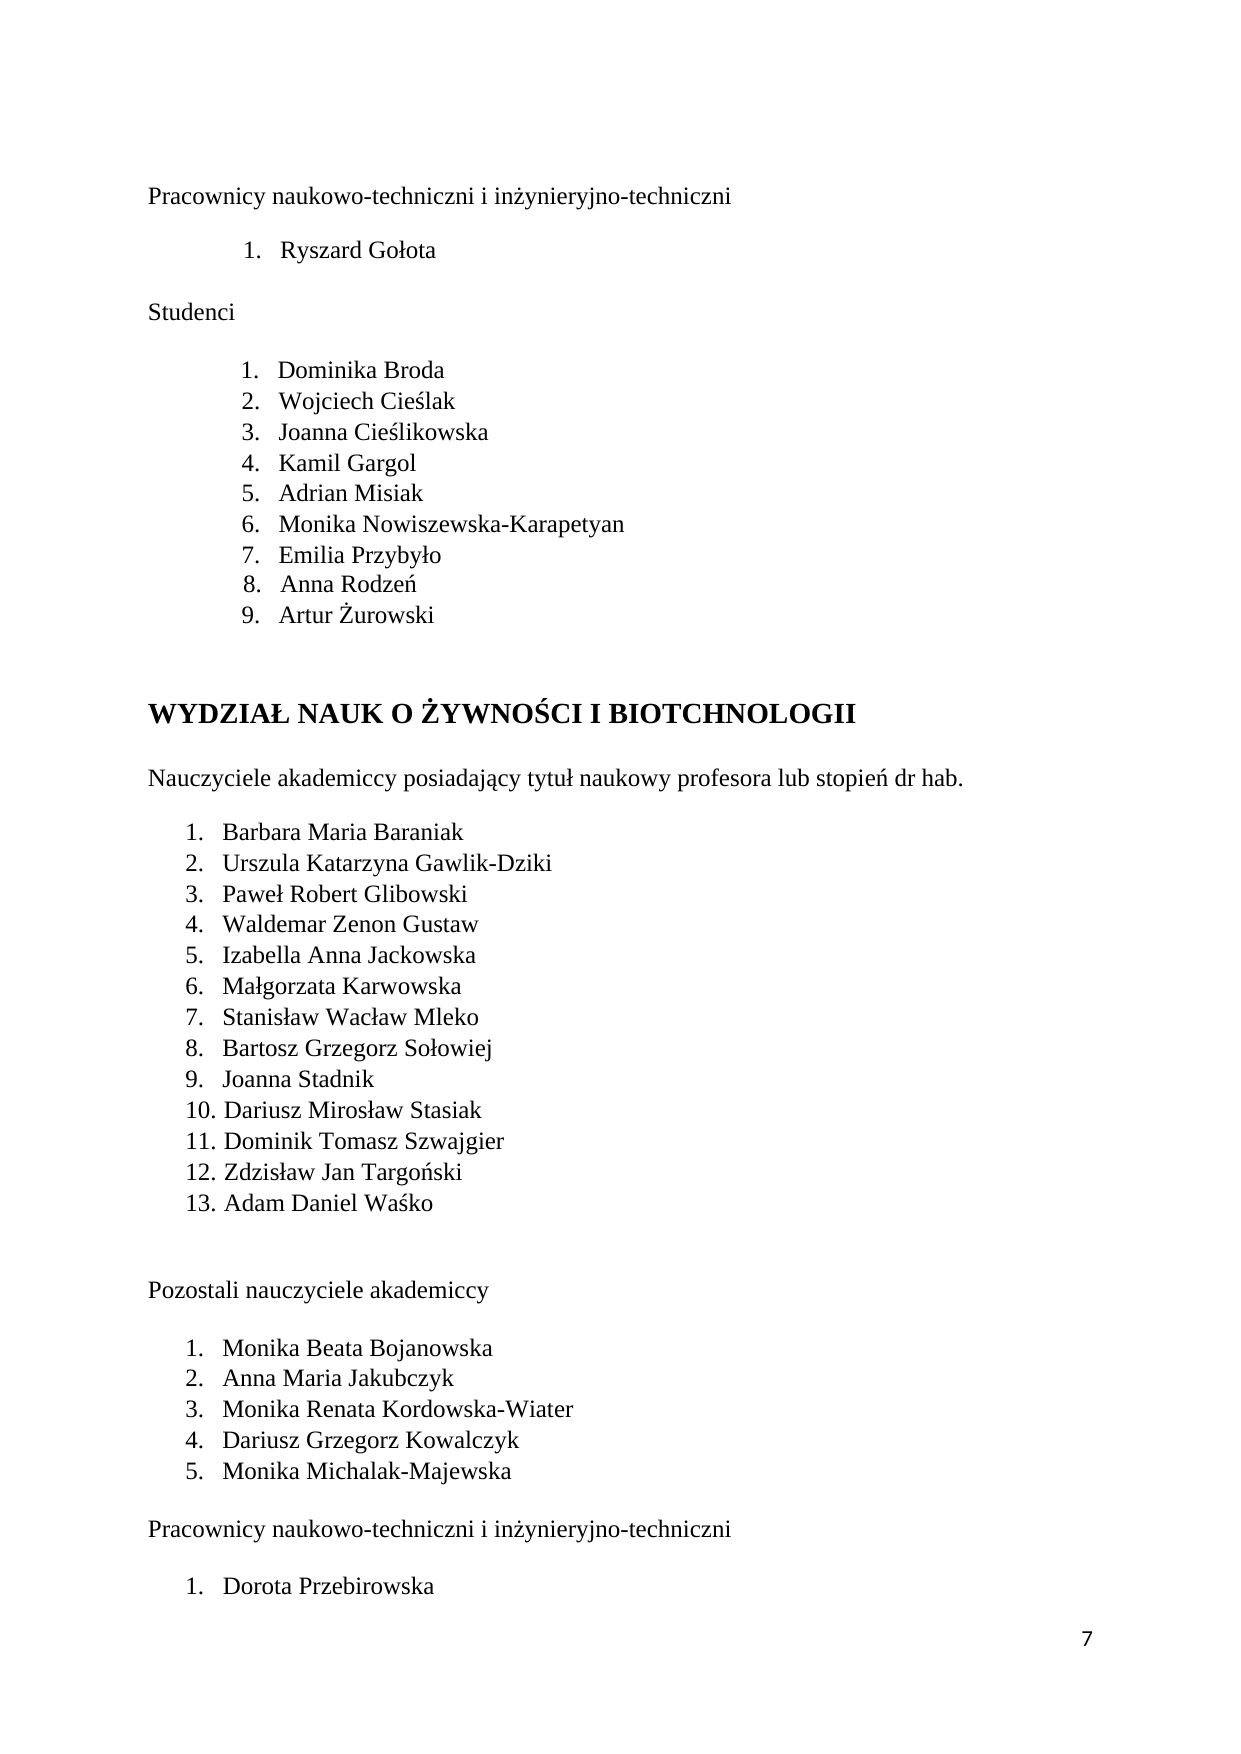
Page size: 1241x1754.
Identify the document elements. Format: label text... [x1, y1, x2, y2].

text Studenci [148, 297, 1093, 326]
text 12. Zdzisław Jan Targoński [185, 1155, 1061, 1186]
text 4. Waldemar Zenon Gustaw [185, 907, 1061, 938]
text 7. Stanisław Wacław Mleko [185, 1000, 1061, 1031]
text 11. Dominik Tomasz Szwajgier [185, 1124, 1061, 1155]
text 7. Emilia Przybyło [241, 538, 1104, 569]
text Pracownicy naukowo-techniczni i inżynieryjno-techniczni [148, 181, 1093, 210]
text 5. Izabella Anna Jackowska [185, 938, 1061, 969]
text WYDZIAŁ NAUK O ŻYWNOŚCI I BIOTCHNOLOGII [148, 696, 1093, 729]
text 3. Monika Renata Kordowska-Wiater [185, 1392, 1061, 1423]
text 1. Barbara Maria Baraniak [185, 817, 1093, 846]
text 8. Anna Rodzeń [204, 569, 1104, 598]
text Nauczyciele akademiccy posiadający tytuł naukowy profesora lub stopień dr hab. [148, 763, 1093, 792]
text 1. Monika Beata Bojanowska [185, 1333, 1093, 1361]
text 6. Monika Nowiszewska-Karapetyan [241, 507, 1104, 538]
text 3. Joanna Cieślikowska [241, 414, 1104, 445]
text 8. Bartosz Grzegorz Sołowiej [185, 1031, 1061, 1062]
text 2. Urszula Katarzyna Gawlik-Dziki [185, 846, 1061, 876]
text 4. Dariusz Grzegorz Kowalczyk [185, 1423, 1061, 1454]
text Pozostali nauczyciele akademiccy [148, 1275, 1093, 1303]
text 3. Paweł Robert Glibowski [185, 876, 1061, 907]
text 9. Artur Żurowski [241, 598, 1104, 629]
text 1. Ryszard Gołota [204, 235, 1104, 264]
text 6. Małgorzata Karwowska [185, 969, 1061, 1000]
text 4. Kamil Gargol [241, 445, 1104, 476]
text 1. Dorota Przebirowska [148, 1571, 1093, 1600]
text 10. Dariusz Mirosław Stasiak [185, 1093, 1061, 1124]
text 2. Anna Maria Jakubczyk [185, 1361, 1061, 1392]
text Pracownicy naukowo-techniczni i inżynieryjno-techniczni [148, 1514, 1104, 1543]
text 2. Wojciech Cieślak [241, 383, 1104, 414]
text 5. Monika Michalak-Majewska [185, 1454, 1061, 1485]
text 5. Adrian Misiak [241, 476, 1104, 507]
text 13. Adam Daniel Waśko [185, 1186, 1061, 1217]
text 9. Joanna Stadnik [185, 1062, 1061, 1093]
text 1. Dominika Broda [204, 355, 1104, 383]
